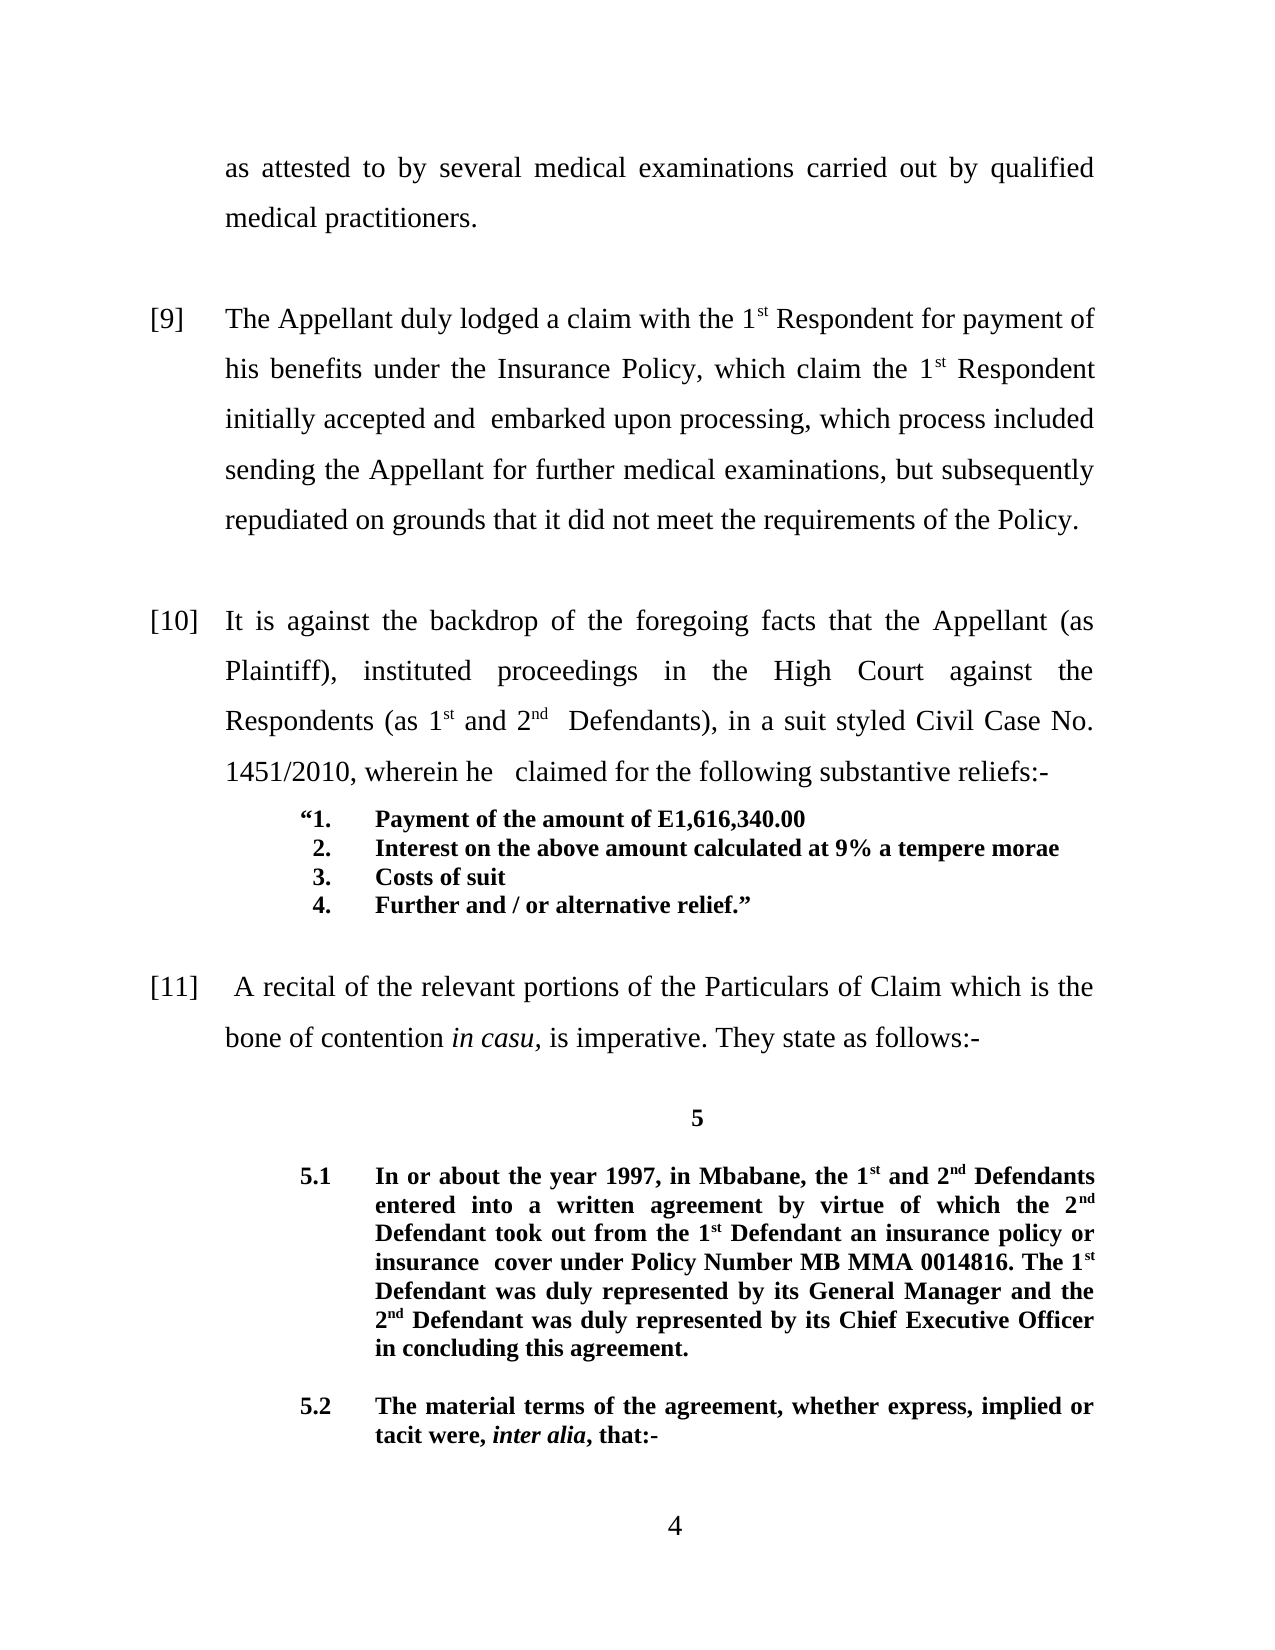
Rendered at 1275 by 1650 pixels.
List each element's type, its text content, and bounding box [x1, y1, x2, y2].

text 5 [300, 1103, 1095, 1132]
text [150, 150, 1095, 234]
text 5.2 The material terms of the agreement, whether express, implied or tacit were, inter alia, that:- [300, 1391, 1095, 1448]
text 4. Further and / or alternative relief.” [150, 890, 1095, 919]
text “1. Payment of the amount of E1,616,340.00 [150, 804, 1095, 833]
text 3. Costs of suit [300, 862, 1095, 890]
text 2. Interest on the above amount calculated at 9% a tempere morae [300, 833, 1095, 862]
text [9] The Appellant duly lodged a claim with the 1st Respondent for payment of his benefits under the Insurance Policy, which claim the 1st Respondent initially accepted and embarked upon processing, which process included sending the Appellant for further medical examinations, but subsequently repudiated on grounds that it did not meet the requirements of the Policy. [150, 301, 1095, 536]
text [10] It is against the backdrop of the foregoing facts that the Appellant (as Plaintiff), instituted proceedings in the High Court against the Respondents (as 1st and 2nd Defendants), in a suit styled Civil Case No. 1451/2010, wherein he claimed for the following substantive reliefs:- [150, 603, 1095, 787]
text [11] A recital of the relevant portions of the Particulars of Claim which is the bone of contention in casu, is imperative. They state as follows:- [150, 969, 1095, 1053]
text 5.1 In or about the year 1997, in Mbabane, the 1st and 2nd Defendants entered into a written agreement by virtue of which the 2nd Defendant took out from the 1st Defendant an insurance policy or insurance cover under Policy Number MB MMA 0014816. The 1st Defendant was duly represented by its General Manager and the 2nd Defendant was duly represented by its Chief Executive Officer in concluding this agreement. [300, 1161, 1095, 1362]
